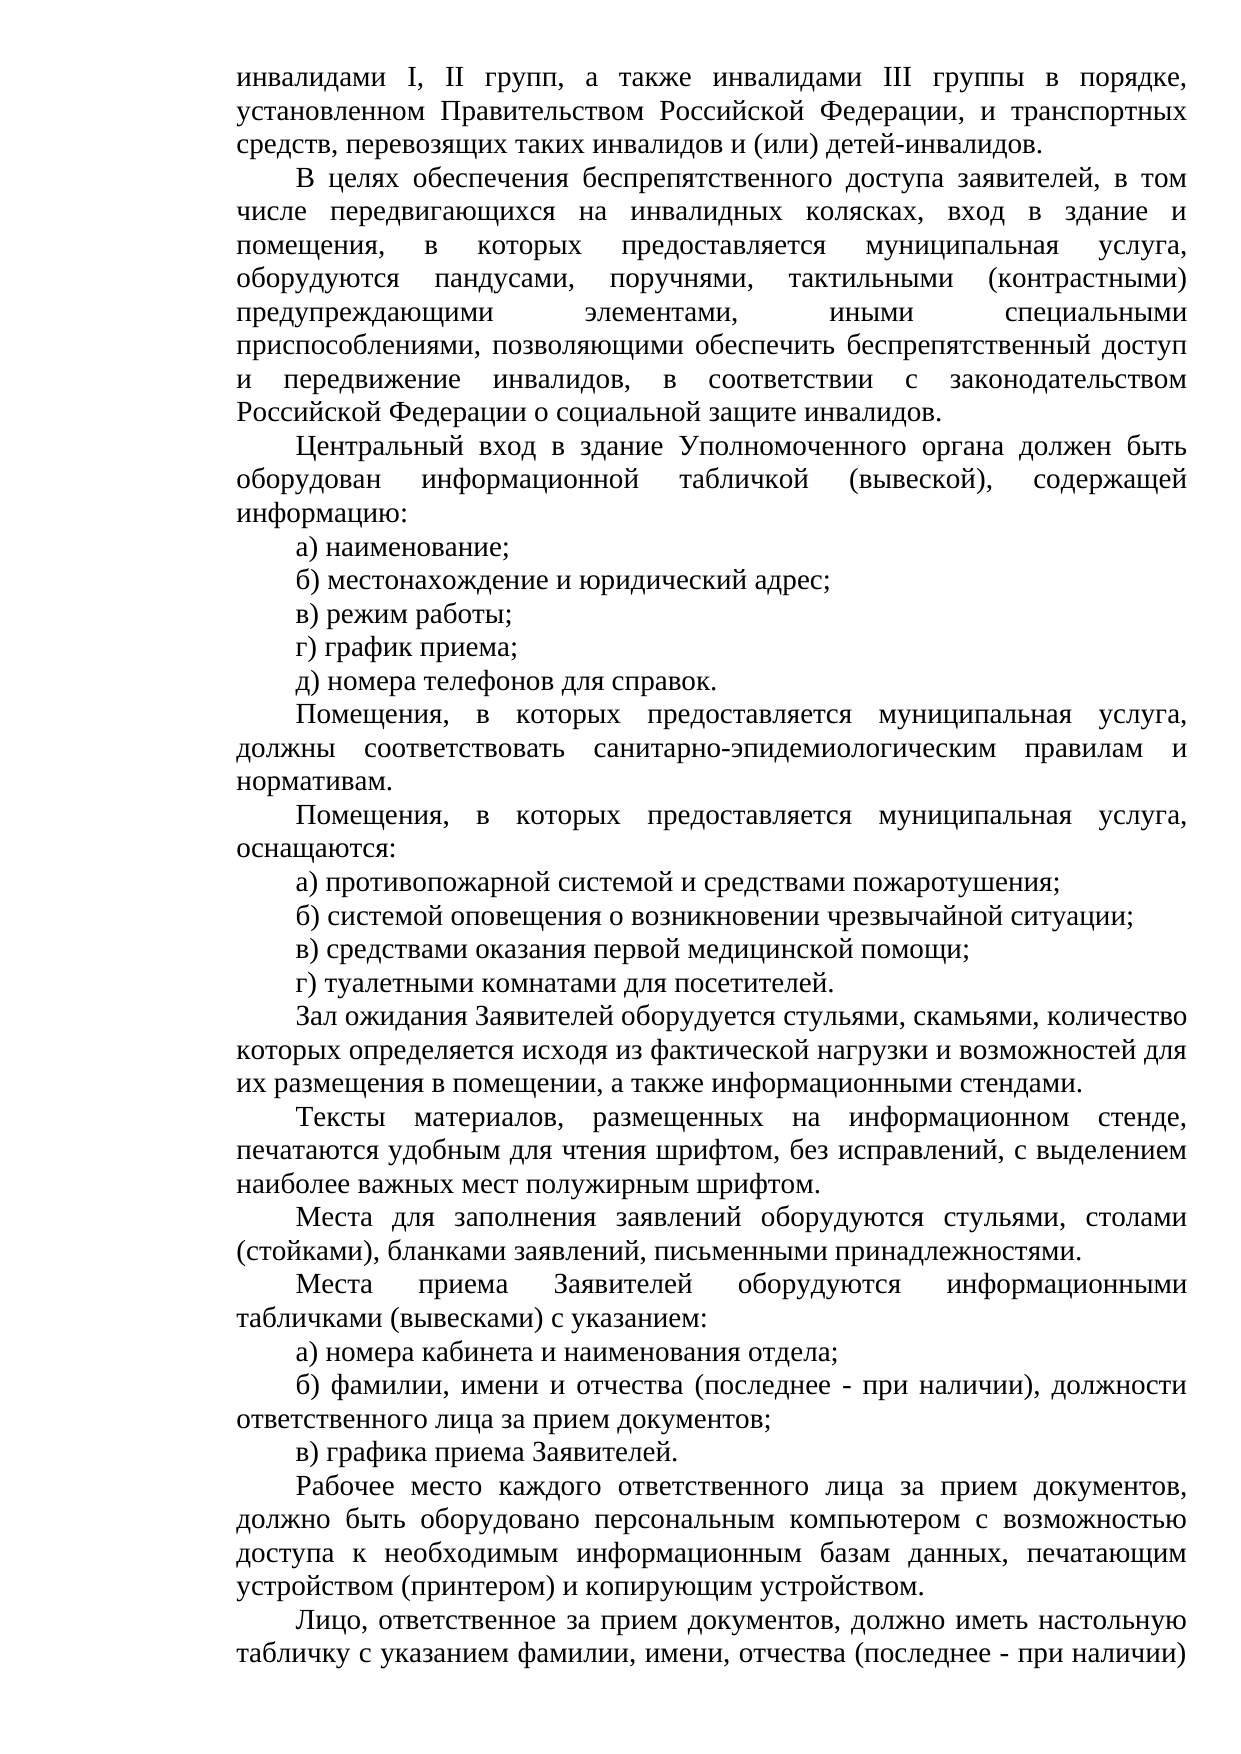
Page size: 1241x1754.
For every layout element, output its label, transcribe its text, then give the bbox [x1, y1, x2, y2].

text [236, 1602, 1188, 1669]
text в) графика приема Заявителей. [236, 1434, 1188, 1468]
text а) наименование; [236, 529, 1188, 562]
text Центральный вход в здание Уполномоченного органа должен быть оборудован информационной табличкой (вывеской), содержащей информацию: [236, 428, 1188, 529]
text в) режим работы; [236, 596, 1188, 629]
text б) системой оповещения о возникновении чрезвычайной ситуации; [236, 898, 1188, 931]
text Помещения, в которых предоставляется муниципальная услуга, оснащаются: [236, 797, 1188, 864]
text Места для заполнения заявлений оборудуются стульями, столами (стойками), бланками заявлений, письменными принадлежностями. [236, 1199, 1188, 1267]
text Зал ожидания Заявителей оборудуется стульями, скамьями, количество которых определяется исходя из фактической нагрузки и возможностей для их размещения в помещении, а также информационными стендами. [236, 998, 1188, 1099]
text б) местонахождение и юридический адрес; [236, 562, 1188, 596]
text б) фамилии, имени и отчества (последнее - при наличии), должности ответственного лица за прием документов; [236, 1367, 1188, 1434]
text а) противопожарной системой и средствами пожаротушения; [236, 864, 1188, 898]
text Рабочее место каждого ответственного лица за прием документов, должно быть оборудовано персональным компьютером с возможностью доступа к необходимым информационным базам данных, печатающим устройством (принтером) и копирующим устройством. [236, 1468, 1188, 1602]
text г) график приема; [236, 629, 1188, 663]
text Помещения, в которых предоставляется муниципальная услуга, должны соответствовать санитарно-эпидемиологическим правилам и нормативам. [236, 696, 1188, 797]
text в) средствами оказания первой медицинской помощи; [236, 931, 1188, 965]
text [236, 59, 1188, 160]
text Места приема Заявителей оборудуются информационными табличками (вывесками) с указанием: [236, 1267, 1188, 1334]
text а) номера кабинета и наименования отдела; [236, 1334, 1188, 1367]
text Тексты материалов, размещенных на информационном стенде, печатаются удобным для чтения шрифтом, без исправлений, с выделением наиболее важных мест полужирным шрифтом. [236, 1099, 1188, 1199]
text г) туалетными комнатами для посетителей. [236, 965, 1188, 998]
text В целях обеспечения беспрепятственного доступа заявителей, в том числе передвигающихся на инвалидных колясках, вход в здание и помещения, в которых предоставляется муниципальная услуга, оборудуются пандусами, поручнями, тактильными (контрастными) предупреждающими элементами, иными специальными приспособлениями, позволяющими обеспечить беспрепятственный доступ и передвижение инвалидов, в соответствии с законодательством Российской Федерации о социальной защите инвалидов. [236, 160, 1188, 428]
text д) номера телефонов для справок. [236, 663, 1188, 696]
